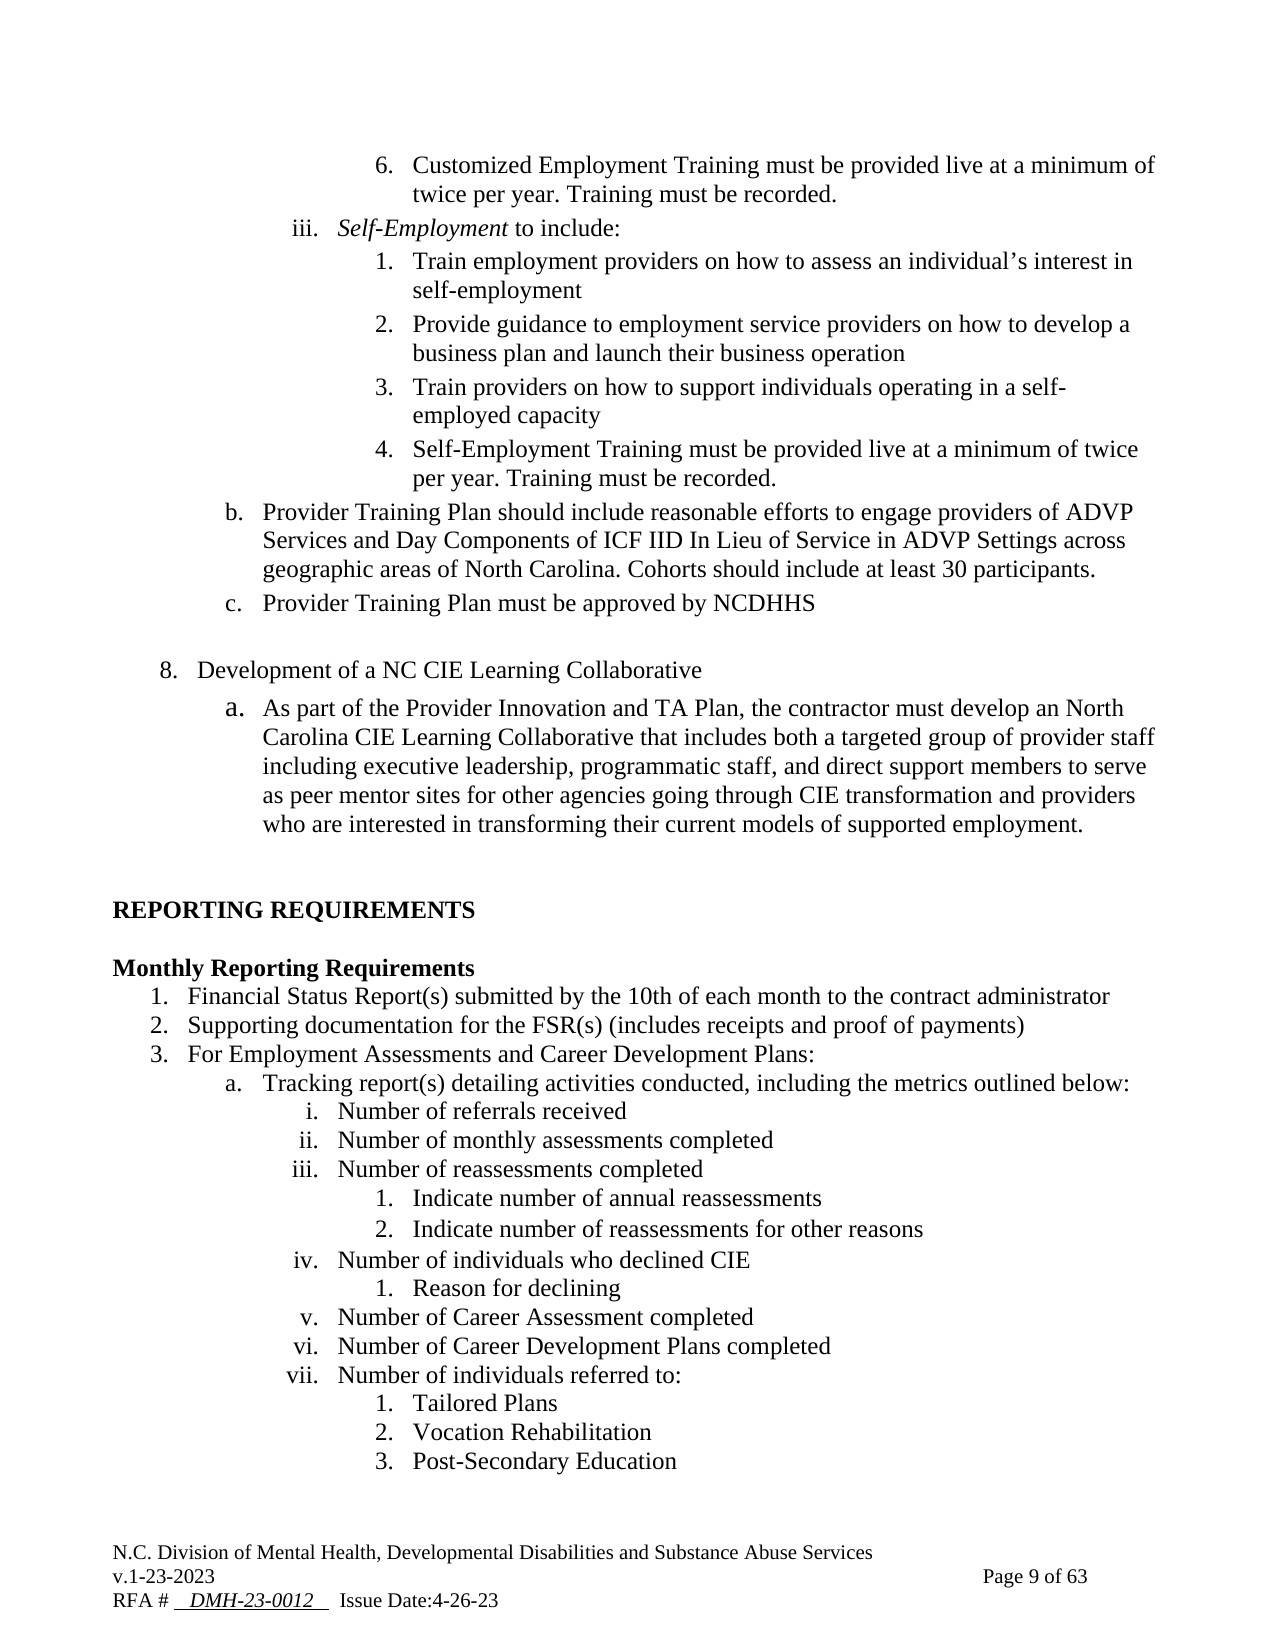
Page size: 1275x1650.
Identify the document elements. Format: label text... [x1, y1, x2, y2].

list Number of reassessments completed [319, 1154, 1162, 1183]
list Development of a NC CIE Learning Collaborative [159, 655, 1162, 684]
list Provider Training Plan must be approved by NCDHHS [225, 588, 1162, 617]
list Indicate number of annual reassessments [375, 1183, 1162, 1211]
list Tailored Plans [375, 1388, 1162, 1417]
list Number of individuals who declined CIE [319, 1245, 1162, 1273]
list Financial Status Report(s) submitted by the 10th of each month to the contract administrator [150, 981, 1162, 1010]
list Tracking report(s) detailing activities conducted, including the metrics outlined below: [225, 1068, 1162, 1096]
list Number of monthly assessments completed [319, 1125, 1162, 1154]
list Number of individuals referred to: [319, 1360, 1162, 1388]
list Indicate number of reassessments for other reasons [375, 1214, 1162, 1242]
list Provide guidance to employment service providers on how to develop a business plan and launch their business operation [375, 309, 1162, 367]
list Self-Employment Training must be provided live at a minimum of twice per year. Training must be recorded. [375, 434, 1162, 492]
list As part of the Provider Innovation and TA Plan, the contractor must develop an North Carolina CIE Learning Collaborative that includes both a targeted group of provider staff including executive leadership, programmatic staff, and direct support members to serve as peer mentor sites for other agencies going through CIE transformation and providers who are interested in transforming their current models of supported employment. [225, 689, 1162, 837]
list For Employment Assessments and Career Development Plans: [150, 1039, 1162, 1068]
list Supporting documentation for the FSR(s) (includes receipts and proof of payments) [150, 1010, 1162, 1039]
list Self-Employment to include: [319, 213, 1162, 241]
list Reason for declining [375, 1273, 1162, 1302]
list Train providers on how to support individuals operating in a self-employed capacity [375, 372, 1162, 429]
text Monthly Reporting Requirements [112, 953, 1162, 981]
list Provider Training Plan should include reasonable efforts to engage providers of ADVP Services and Day Components of ICF IID In Lieu of Service in ADVP Settings across geographic areas of North Carolina. Cohorts should include at least 30 participants. [225, 497, 1162, 583]
list Customized Employment Training must be provided live at a minimum of twice per year. Training must be recorded. [375, 150, 1162, 207]
list Vocation Rehabilitation [375, 1417, 1162, 1446]
list Number of Career Development Plans completed [319, 1331, 1162, 1360]
list Number of Career Assessment completed [319, 1302, 1162, 1331]
text REPORTING REQUIREMENTS [112, 895, 1162, 924]
list Number of referrals received [319, 1096, 1162, 1125]
list Train employment providers on how to assess an individual’s interest in self-employment [375, 246, 1162, 304]
list Post-Secondary Education [375, 1446, 1162, 1475]
